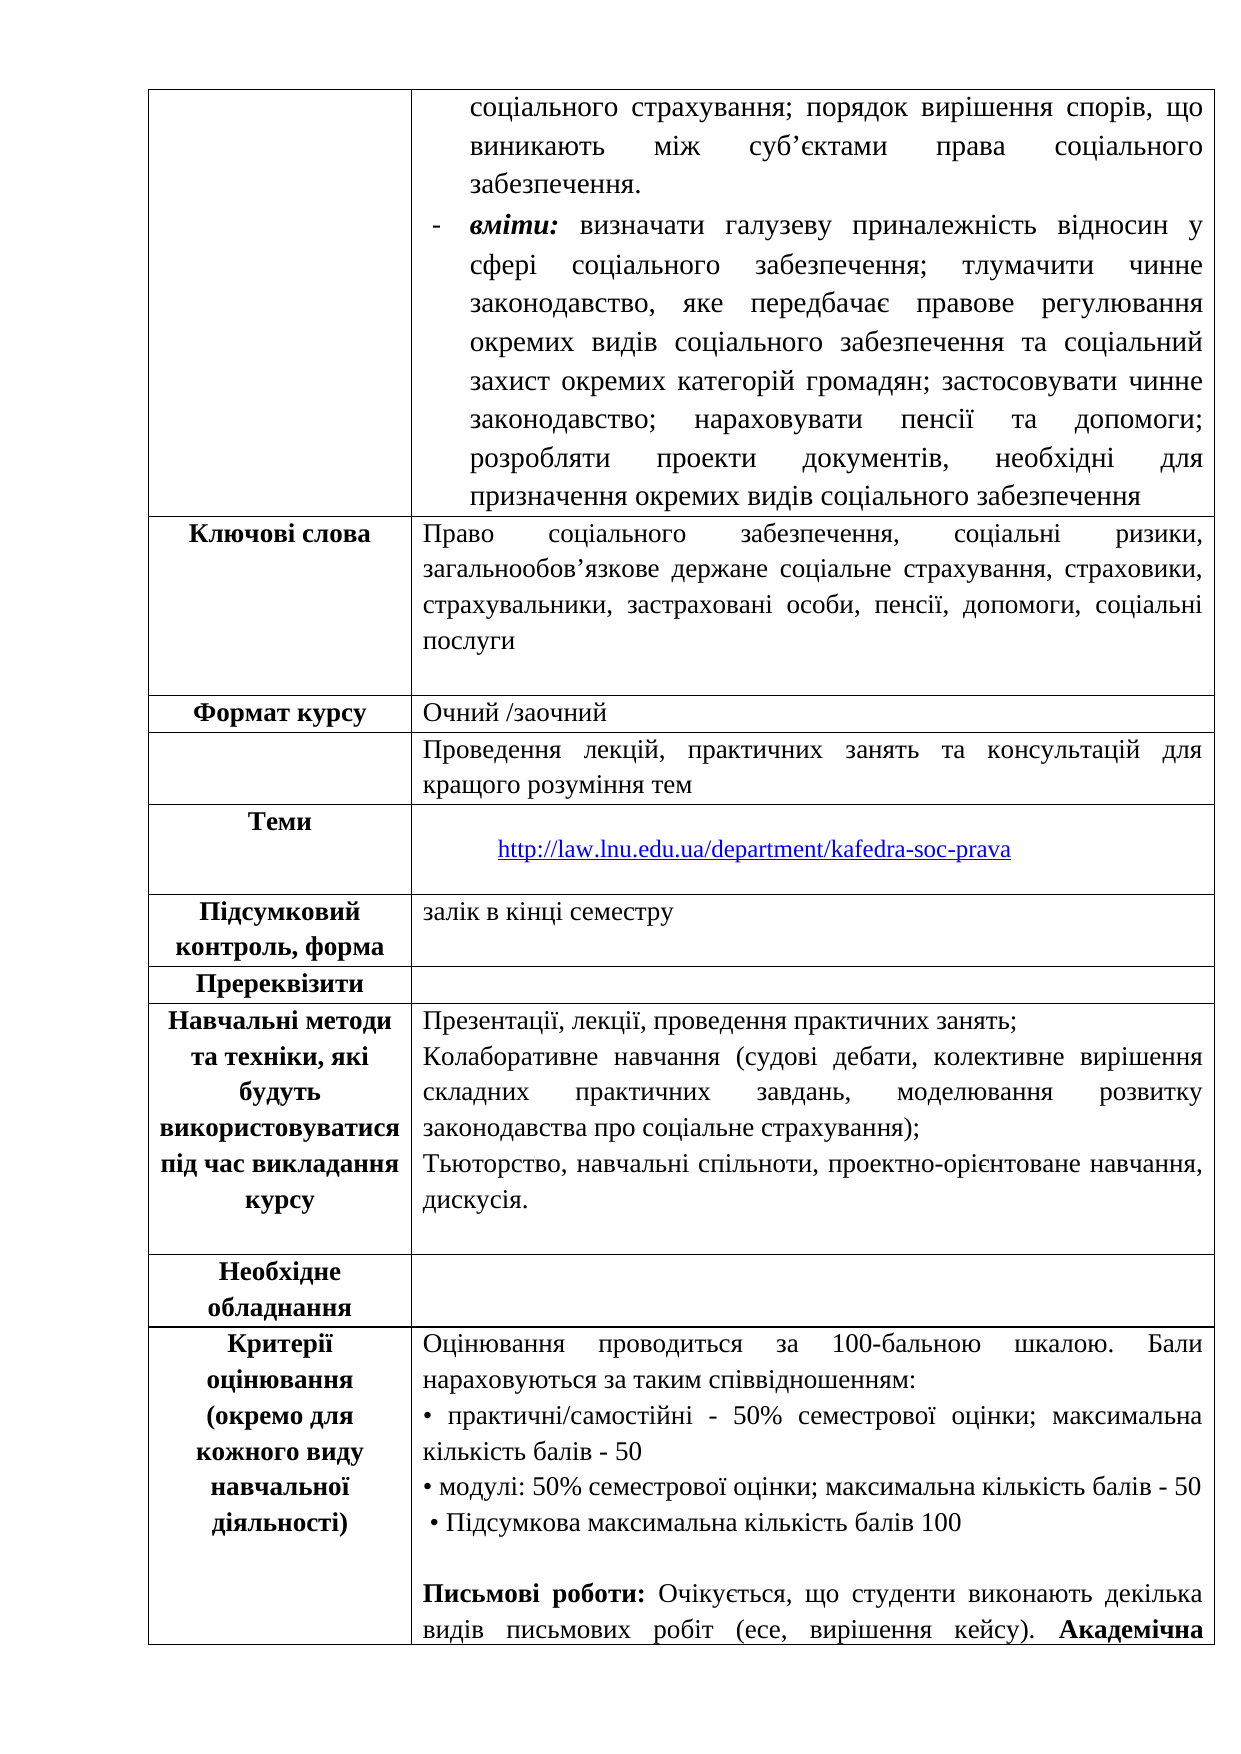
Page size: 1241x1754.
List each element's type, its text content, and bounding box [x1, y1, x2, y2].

table_cell Ключові слова [149, 517, 411, 695]
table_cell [149, 90, 411, 516]
table_cell Підсумковий контроль, форма [149, 895, 411, 966]
table_cell Очний /заочний [412, 696, 1214, 732]
table_cell Формат курсу [149, 696, 411, 732]
table_cell [412, 967, 1214, 1003]
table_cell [412, 1328, 1214, 1644]
table_cell [149, 733, 411, 804]
table_cell Презентації, лекції, проведення практичних занять; Колаборативне навчання (судові дебати, колективне вирішення складних практичних завдань, моделювання розвитку законодавства про соціальне страхування); Тьюторство, навчальні спільноти, проектно-орієнтоване навчання, дискусія. [412, 1004, 1214, 1254]
table_cell Теми [149, 805, 411, 894]
table_cell [412, 1255, 1214, 1326]
table_cell залік в кінці семестру [412, 895, 1214, 966]
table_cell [149, 1328, 411, 1644]
table_cell Право соціального забезпечення, соціальні ризики, загальнообов’язкове держане соціальне страхування, страховики, страхувальники, застраховані особи, пенсії, допомоги, соціальні послуги [412, 517, 1214, 695]
table_cell Проведення лекцій, практичних занять та консультацій для кращого розуміння тем [412, 733, 1214, 804]
table_cell Необхідне обладнання [149, 1255, 411, 1326]
table_cell Пререквізити [149, 967, 411, 1003]
table_cell Навчальні методи та техніки, які будуть використовуватися під час викладання курсу [149, 1004, 411, 1254]
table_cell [412, 90, 1214, 516]
table_cell http://law.lnu.edu.ua/department/kafedra-soc-prava [412, 805, 1214, 894]
